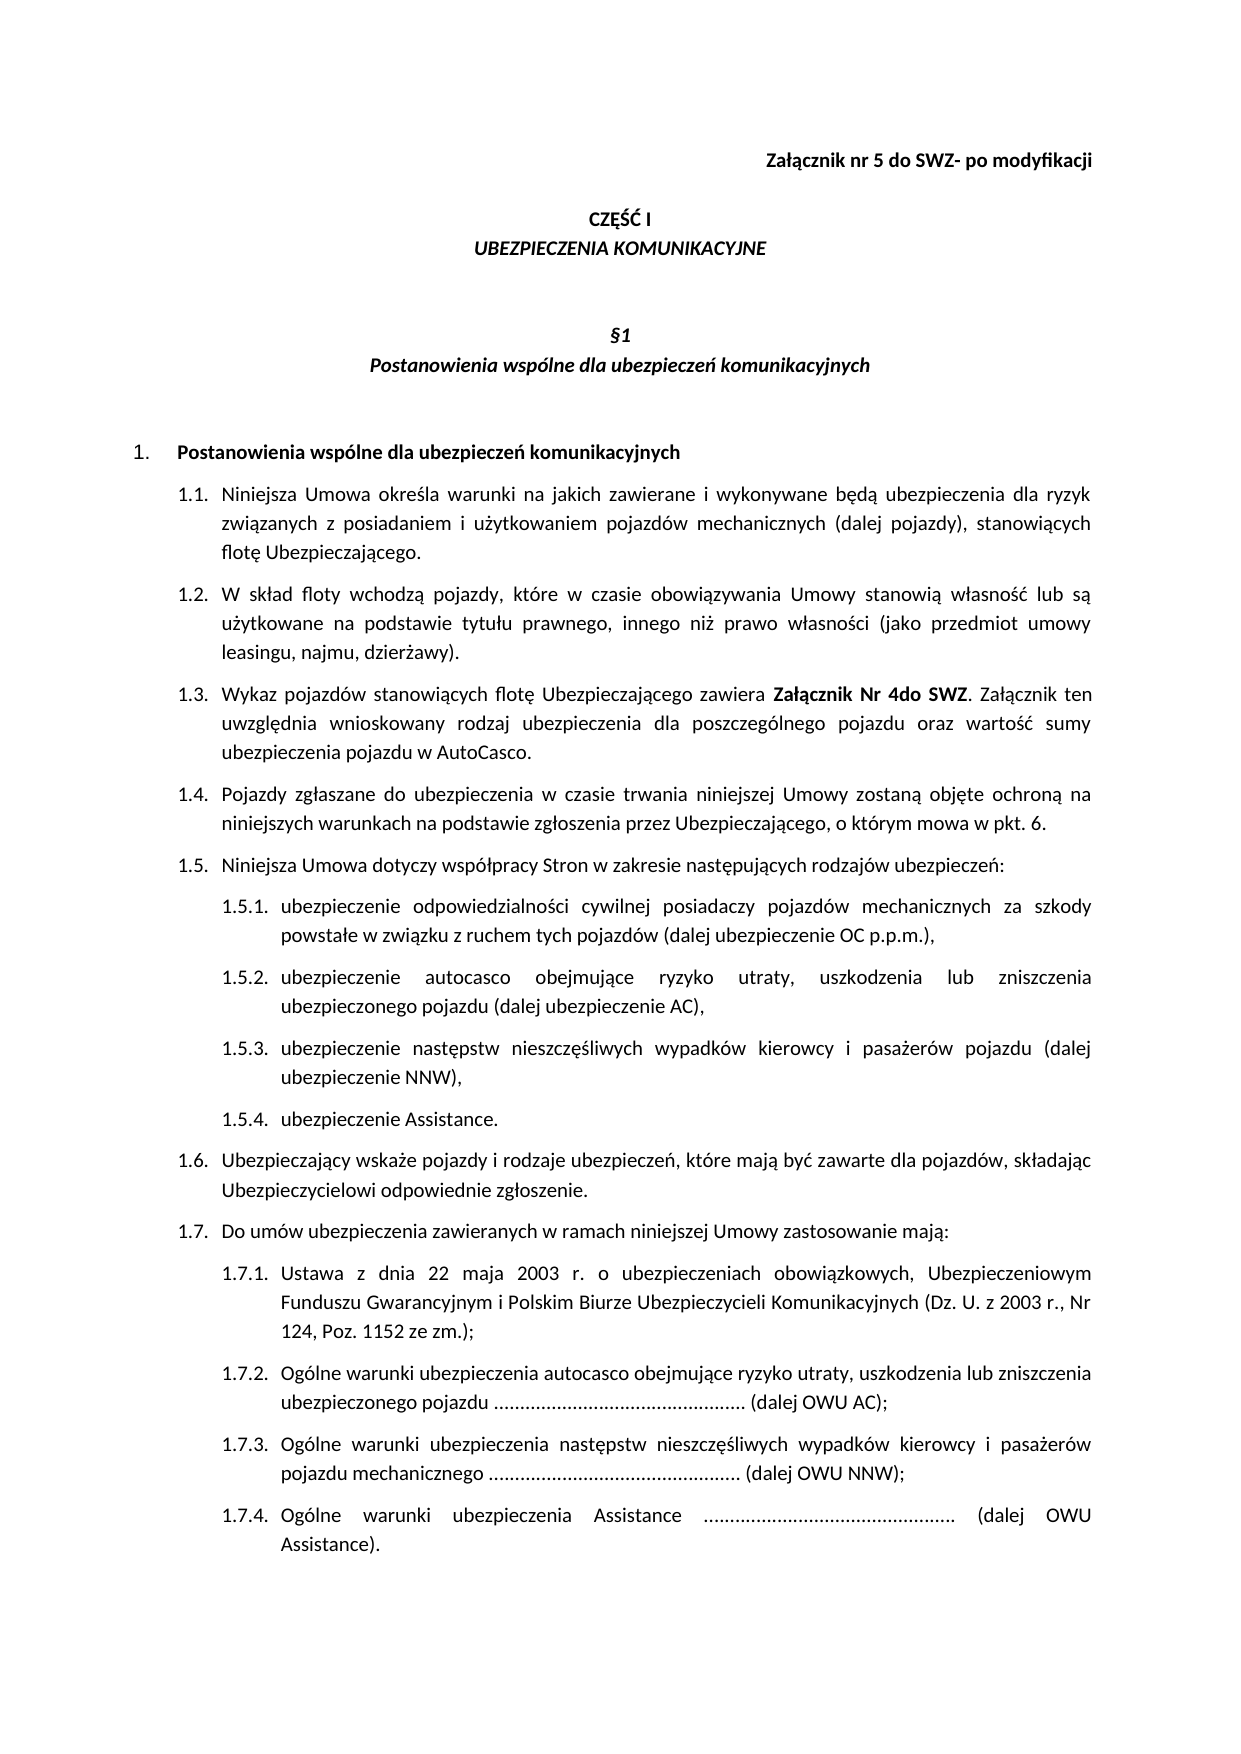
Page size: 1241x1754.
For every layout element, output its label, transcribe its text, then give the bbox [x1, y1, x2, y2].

list ubezpieczenie odpowiedzialności cywilnej posiadaczy pojazdów mechanicznych za szkody powstałe w związku z ruchem tych pojazdów (dalej ubezpieczenie OC p.p.m.), [221, 893, 1093, 948]
list Do umów ubezpieczenia zawieranych w ramach niniejszej Umowy zastosowanie mają: [177, 1218, 1093, 1244]
text CZĘŚĆ I [148, 206, 1093, 231]
list ubezpieczenie Assistance. [221, 1106, 1093, 1131]
list Ogólne warunki ubezpieczenia Assistance ................................................ (dalej OWU Assistance). [221, 1502, 1093, 1556]
text Załącznik nr 5 do SWZ- po modyfikacji [148, 148, 1093, 173]
list ubezpieczenie następstw nieszczęśliwych wypadków kierowcy i pasażerów pojazdu (dalej ubezpieczenie NNW), [221, 1035, 1093, 1090]
list Ogólne warunki ubezpieczenia następstw nieszczęśliwych wypadków kierowcy i pasażerów pojazdu mechanicznego ................................................ (dalej OWU NNW); [221, 1431, 1093, 1486]
list Postanowienia wspólne dla ubezpieczeń komunikacyjnych [133, 439, 1093, 465]
text §1 [148, 323, 1093, 348]
list Wykaz pojazdów stanowiących flotę Ubezpieczającego zawiera Załącznik Nr 4do SWZ. Załącznik ten uwzględnia wnioskowany rodzaj ubezpieczenia dla poszczególnego pojazdu oraz wartość sumy ubezpieczenia pojazdu w AutoCasco. [177, 681, 1093, 765]
list ubezpieczenie autocasco obejmujące ryzyko utraty, uszkodzenia lub zniszczenia ubezpieczonego pojazdu (dalej ubezpieczenie AC), [221, 964, 1093, 1019]
text UBEZPIECZENIA KOMUNIKACYJNE [148, 235, 1093, 261]
list Ubezpieczający wskaże pojazdy i rodzaje ubezpieczeń, które mają być zawarte dla pojazdów, składając Ubezpieczycielowi odpowiednie zgłoszenie. [177, 1148, 1093, 1202]
list Pojazdy zgłaszane do ubezpieczenia w czasie trwania niniejszej Umowy zostaną objęte ochroną na niniejszych warunkach na podstawie zgłoszenia przez Ubezpieczającego, o którym mowa w pkt. 6. [177, 781, 1093, 836]
list Ogólne warunki ubezpieczenia autocasco obejmujące ryzyko utraty, uszkodzenia lub zniszczenia ubezpieczonego pojazdu ................................................ (dalej OWU AC); [221, 1360, 1093, 1415]
list W skład floty wchodzą pojazdy, które w czasie obowiązywania Umowy stanowią własność lub są użytkowane na podstawie tytułu prawnego, innego niż prawo własności (jako przedmiot umowy leasingu, najmu, dzierżawy). [177, 581, 1093, 665]
text Postanowienia wspólne dla ubezpieczeń komunikacyjnych [148, 352, 1093, 377]
list Niniejsza Umowa określa warunki na jakich zawierane i wykonywane będą ubezpieczenia dla ryzyk związanych z posiadaniem i użytkowaniem pojazdów mechanicznych (dalej pojazdy), stanowiących flotę Ubezpieczającego. [177, 481, 1093, 565]
list Niniejsza Umowa dotyczy współpracy Stron w zakresie następujących rodzajów ubezpieczeń: [177, 852, 1093, 877]
list Ustawa z dnia 22 maja 2003 r. o ubezpieczeniach obowiązkowych, Ubezpieczeniowym Funduszu Gwarancyjnym i Polskim Biurze Ubezpieczycieli Komunikacyjnych (Dz. U. z 2003 r., Nr 124, Poz. 1152 ze zm.); [221, 1260, 1093, 1344]
